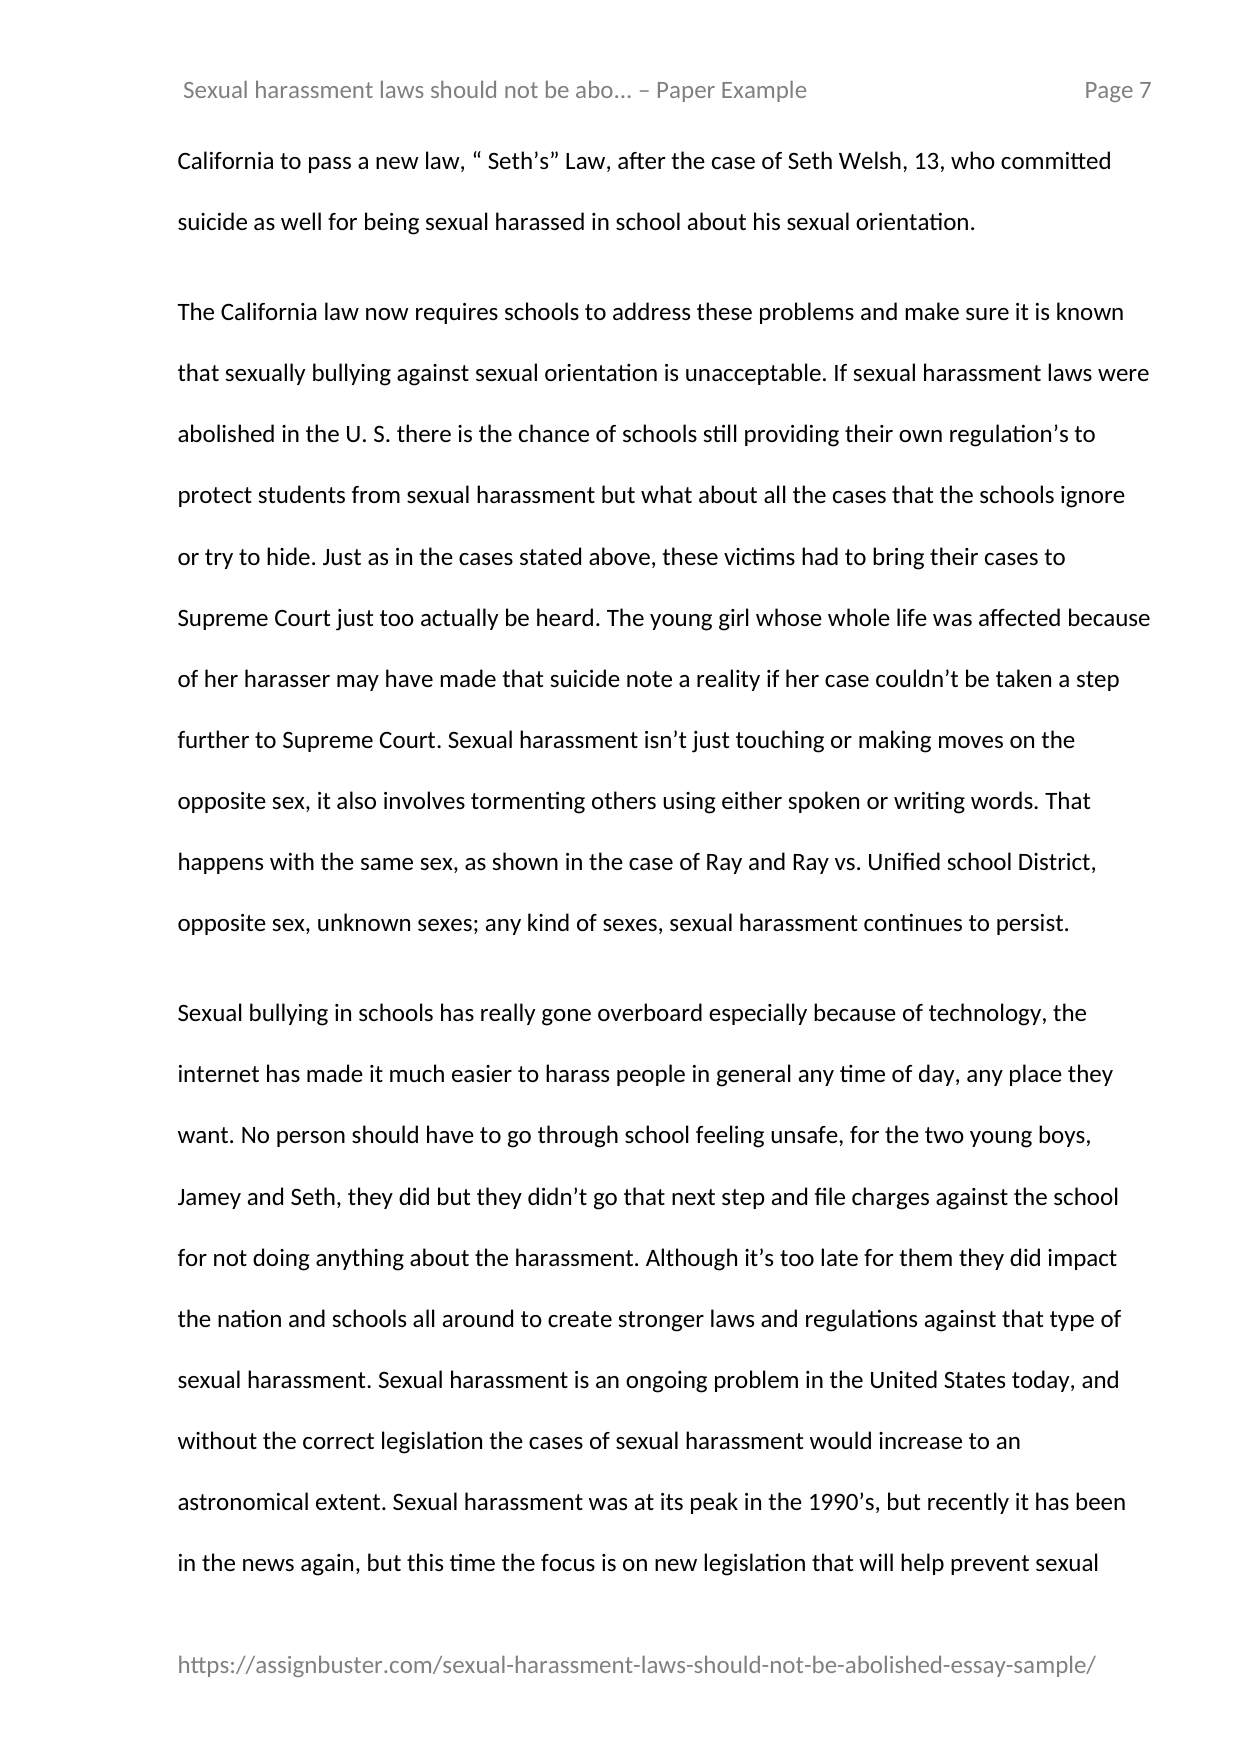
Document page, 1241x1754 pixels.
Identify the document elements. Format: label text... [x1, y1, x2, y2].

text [177, 145, 1152, 237]
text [177, 997, 1152, 1577]
text The California law now requires schools to address these problems and make sure it is known that sexually bullying against sexual orientation is unacceptable. If sexual harassment laws were abolished in the U. S. there is the chance of schools still providing their own regulation’s to protect students from sexual harassment but what about all the cases that the schools ignore or try to hide. Just as in the cases stated above, these victims had to bring their cases to Supreme Court just too actually be heard. The young girl whose whole life was affected because of her harasser may have made that suicide note a reality if her case couldn’t be taken a step further to Supreme Court. Sexual harassment isn’t just touching or making moves on the opposite sex, it also involves tormenting others using either spoken or writing words. That happens with the same sex, as shown in the case of Ray and Ray vs. Unified school District, opposite sex, unknown sexes; any kind of sexes, sexual harassment continues to persist. [177, 297, 1152, 937]
